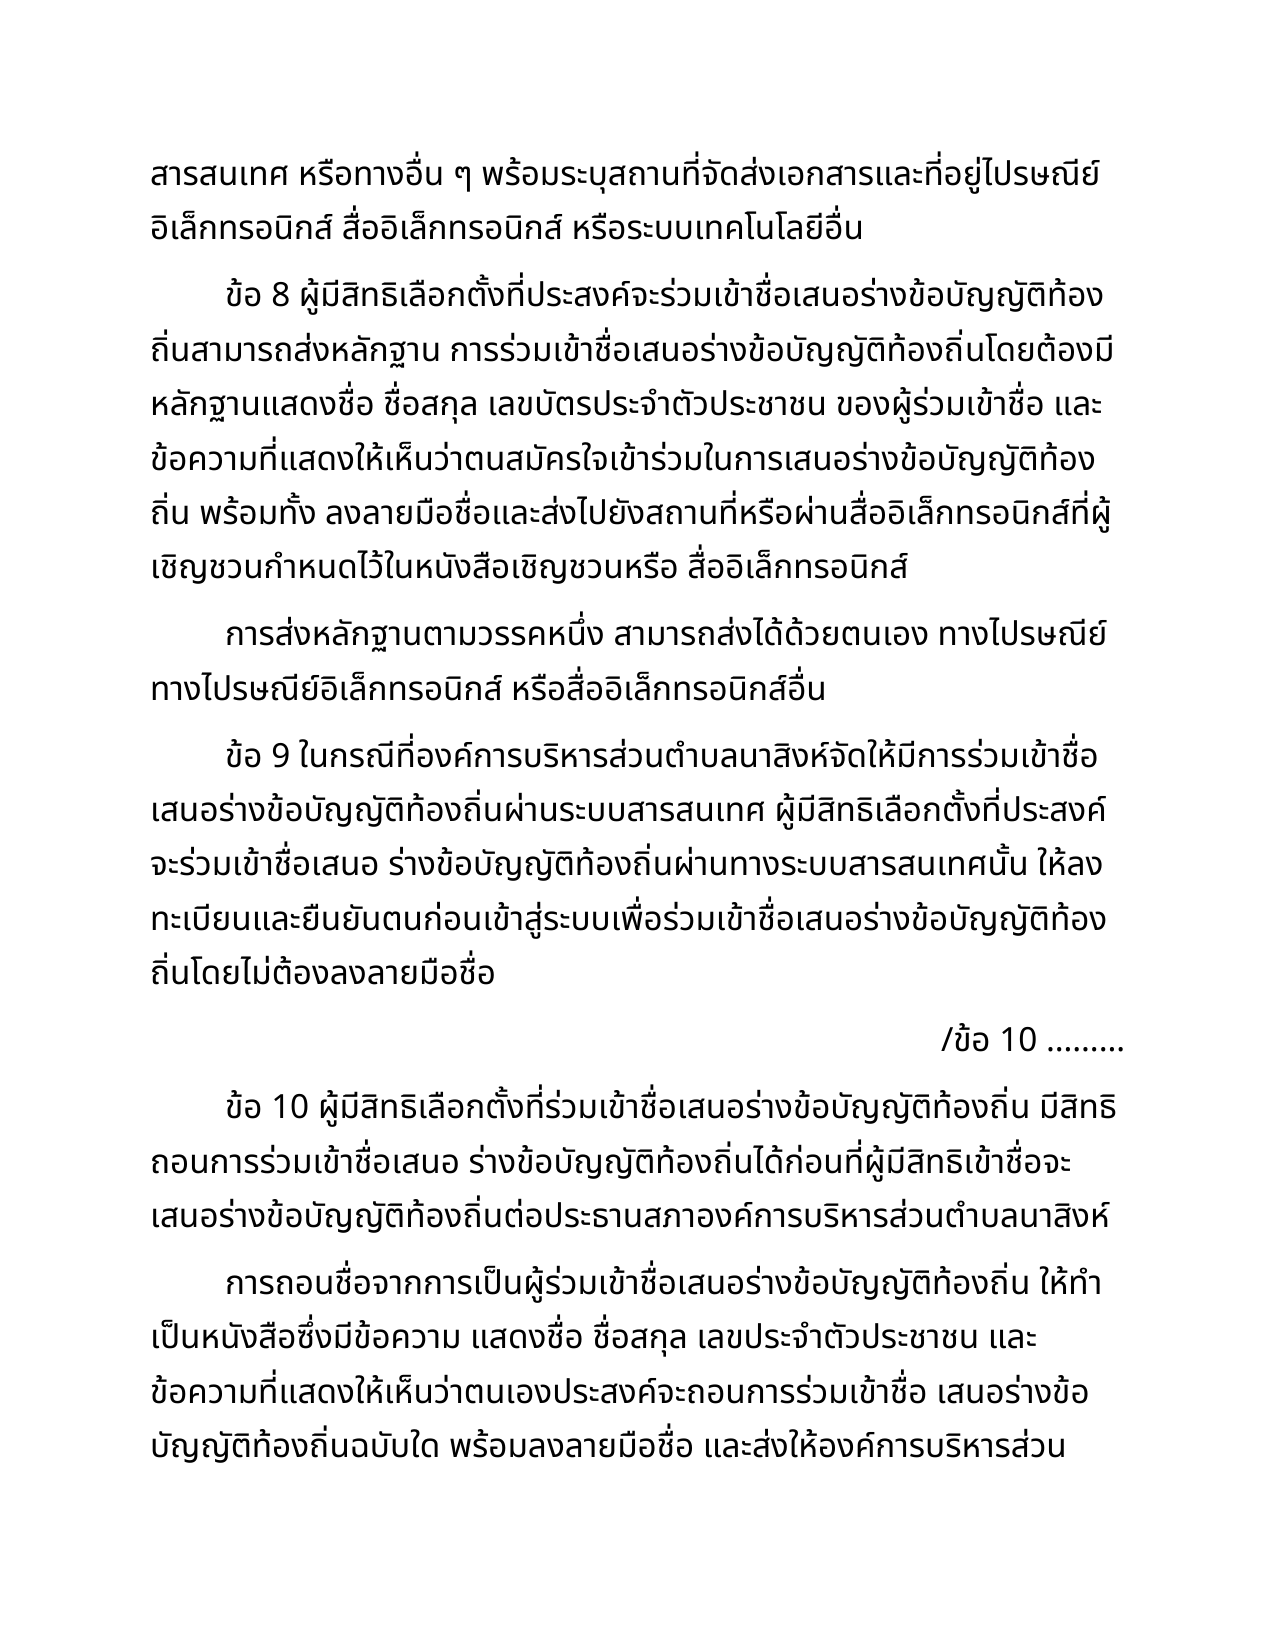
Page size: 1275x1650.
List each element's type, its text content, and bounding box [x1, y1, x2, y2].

text ข้อ 10 ผู้มีสิทธิเลือกตั้งที่ร่วมเข้าชื่อเสนอร่างข้อบัญญัติท้องถิ่น มีสิทธิถอนการร่วมเข้าชื่อเสนอ ร่างข้อบัญญัติท้องถิ่นได้ก่อนที่ผู้มีสิทธิเข้าชื่อจะเสนอร่างข้อบัญญัติท้องถิ่นต่อประธานสภาองค์การบริหารส่วนตำบลนาสิงห์ [150, 1083, 1125, 1242]
text /ข้อ 10 ……… [150, 1016, 1125, 1067]
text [150, 1259, 1125, 1472]
text ข้อ 8 ผู้มีสิทธิเลือกตั้งที่ประสงค์จะร่วมเข้าชื่อเสนอร่างข้อบัญญัติท้องถิ่นสามารถส่งหลักฐาน การร่วมเข้าชื่อเสนอร่างข้อบัญญัติท้องถิ่นโดยต้องมีหลักฐานแสดงชื่อ ชื่อสกุล เลขบัตรประจำตัวประชาชน ของผู้ร่วมเข้าชื่อ และข้อความที่แสดงให้เห็นว่าตนสมัครใจเข้าร่วมในการเสนอร่างข้อบัญญัติท้องถิ่น พร้อมทั้ง ลงลายมือชื่อและส่งไปยังสถานที่หรือผ่านสื่ออิเล็กทรอนิกส์ที่ผู้เชิญชวนกำหนดไว้ในหนังสือเชิญชวนหรือ สื่ออิเล็กทรอนิกส์ [150, 271, 1125, 594]
text ข้อ 9 ในกรณีที่องค์การบริหารส่วนตำบลนาสิงห์จัดให้มีการร่วมเข้าชื่อเสนอร่างข้อบัญญัติท้องถิ่นผ่านระบบสารสนเทศ ผู้มีสิทธิเลือกตั้งที่ประสงค์จะร่วมเข้าชื่อเสนอ ร่างข้อบัญญัติท้องถิ่นผ่านทางระบบสารสนเทศนั้น ให้ลงทะเบียนและยืนยันตนก่อนเข้าสู่ระบบเพื่อร่วมเข้าชื่อเสนอร่างข้อบัญญัติท้องถิ่นโดยไม่ต้องลงลายมือชื่อ [150, 731, 1125, 999]
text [150, 150, 1125, 255]
text การส่งหลักฐานตามวรรคหนึ่ง สามารถส่งได้ด้วยตนเอง ทางไปรษณีย์ ทางไปรษณีย์อิเล็กทรอนิกส์ หรือสื่ออิเล็กทรอนิกส์อื่น [150, 610, 1125, 715]
